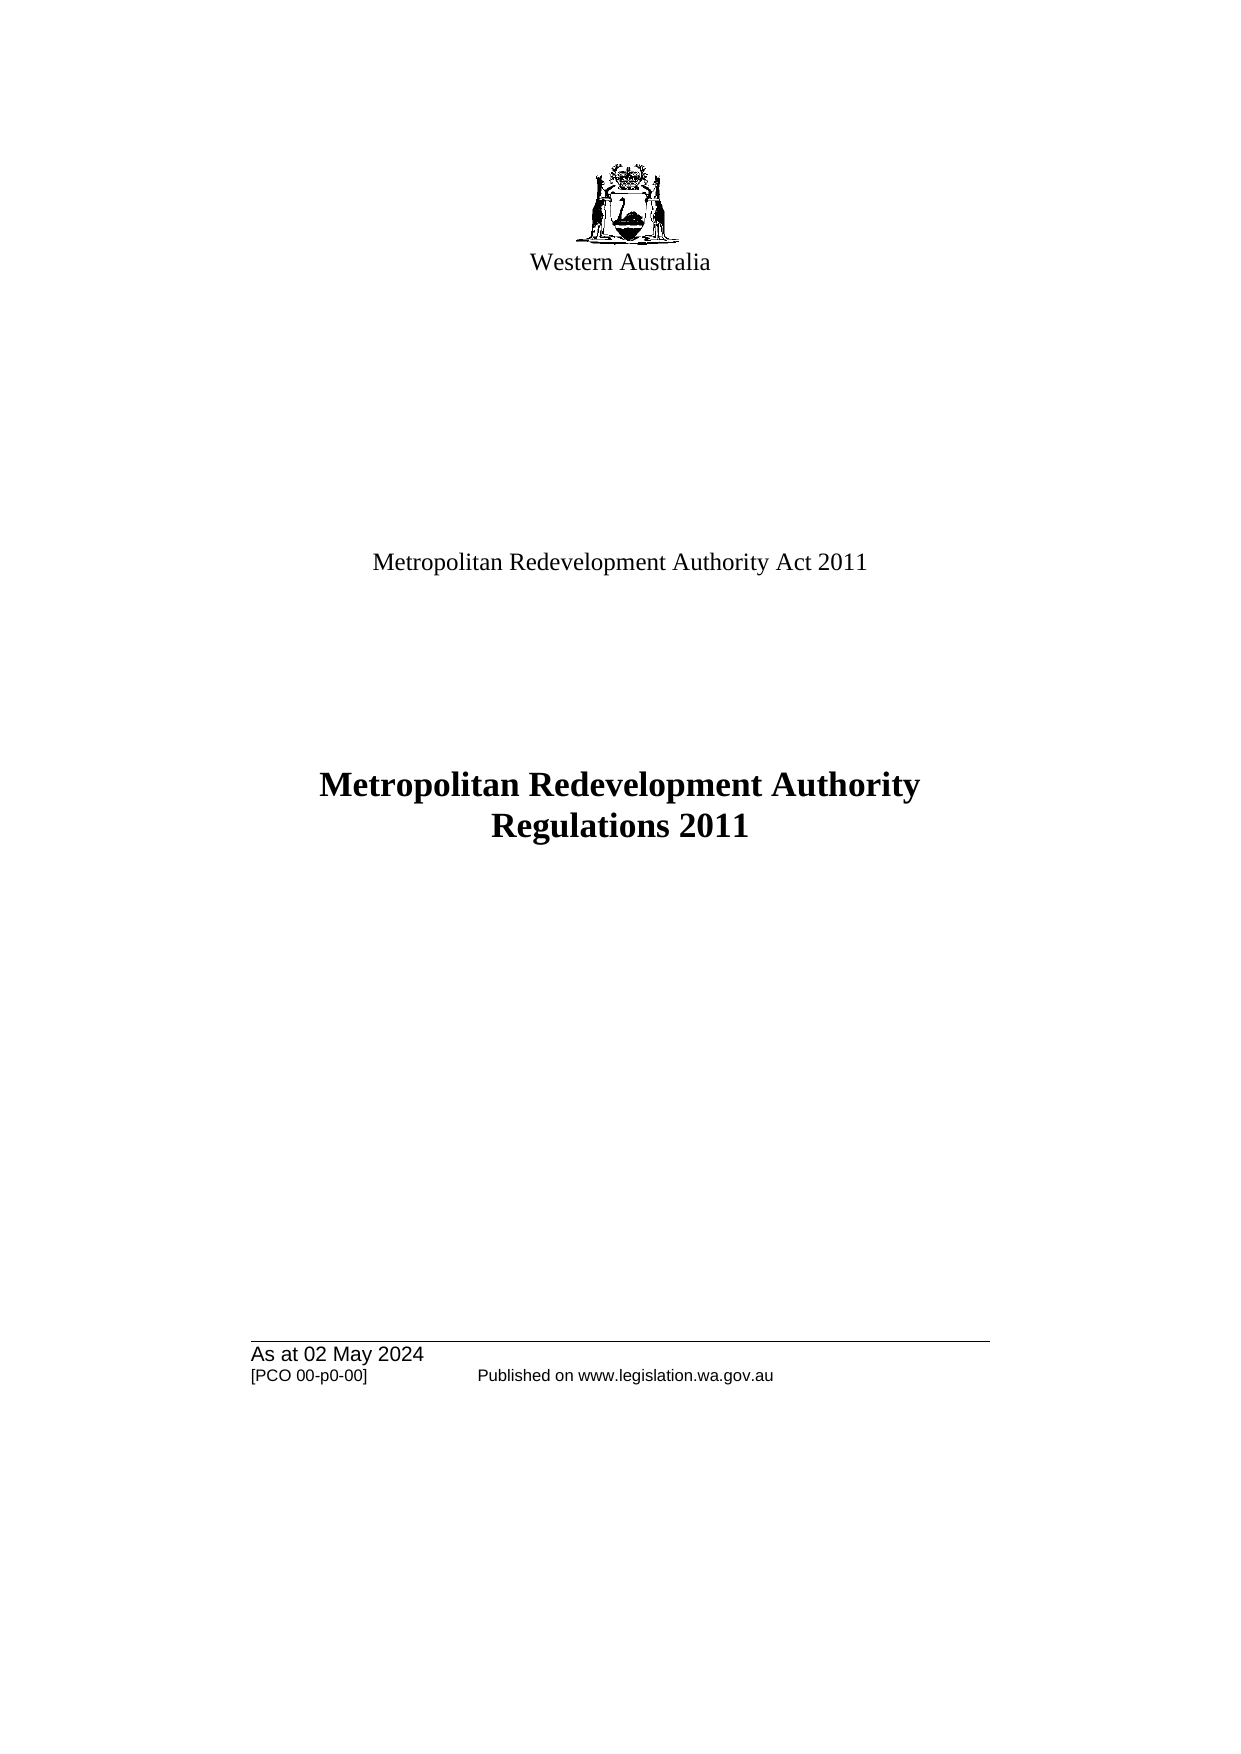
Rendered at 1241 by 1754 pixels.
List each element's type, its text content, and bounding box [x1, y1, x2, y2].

picture [575, 162, 679, 246]
text Western Australia [251, 247, 990, 276]
text Metropolitan Redevelopment Authority Act 2011 [251, 547, 990, 576]
text Metropolitan Redevelopment Authority Regulations 2011 [251, 763, 990, 845]
